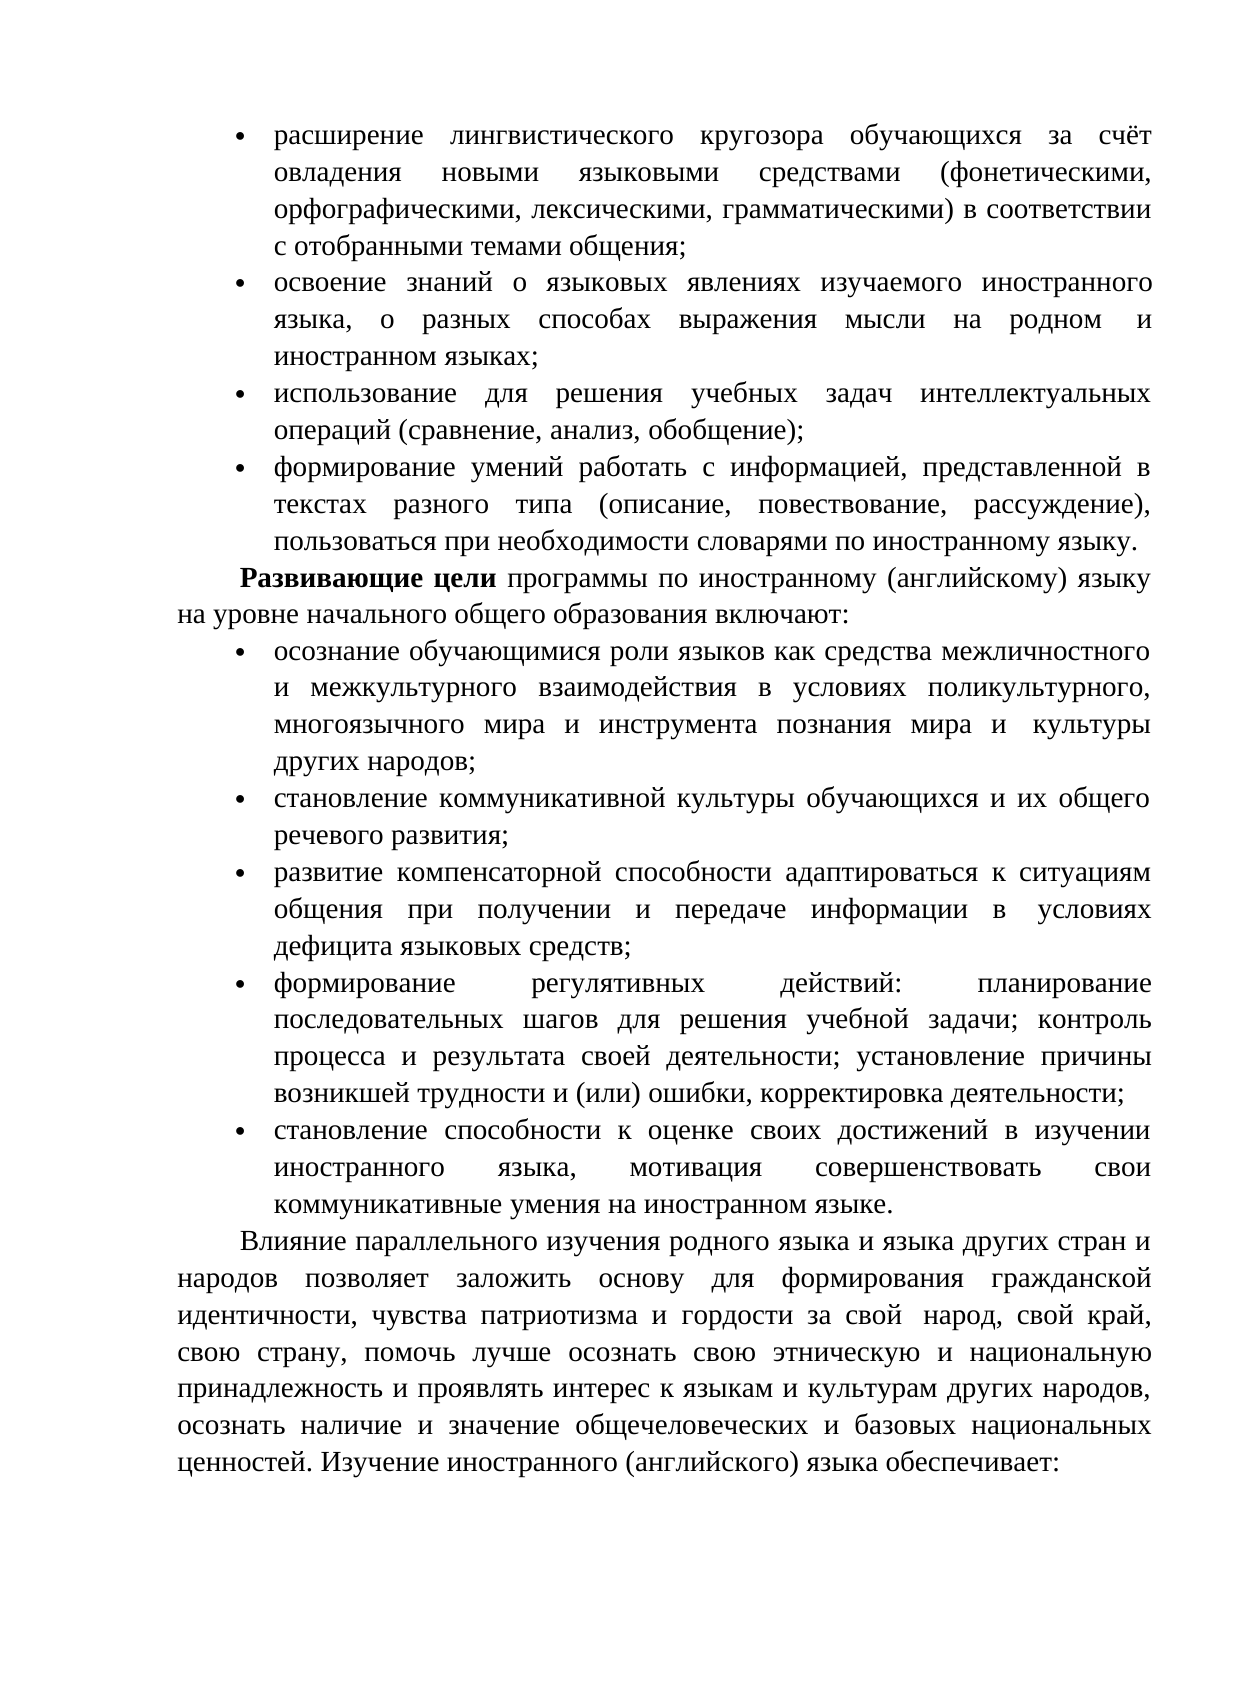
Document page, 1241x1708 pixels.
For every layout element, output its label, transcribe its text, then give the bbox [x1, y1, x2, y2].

list становление коммуникативной культуры обучающихся и их общего речевого развития; [236, 780, 1151, 851]
list становление способности к оценке своих достижений в изучении иностранного языка, мотивация совершенствовать свои коммуникативные умения на иностранном языке. [236, 1112, 1151, 1219]
list развитие компенсаторной способности адаптироваться к ситуациям общения при получении и передаче информации в условиях дефицита языковых средств; [236, 854, 1152, 961]
text Влияние параллельного изучения родного языка и языка других стран и народов позволяет заложить основу для формирования гражданской идентичности, чувства патриотизма и гордости за свой народ, свой край, свою страну, помочь лучше осознать свою этническую и национальную принадлежность и проявлять интерес к языкам и культурам других народов, осознать наличие и значение общечеловеческих и базовых национальных ценностей. Изучение иностранного (английского) языка обеспечивает: [177, 1223, 1152, 1478]
list расширение лингвистического кругозора обучающихся за счёт овладения новыми языковыми средствами (фонетическими, орфографическими, лексическими, грамматическими) в соответствии c отобранными темами общения; [236, 117, 1152, 261]
text Развивающие цели программы по иностранному (английскому) языку на уровне начального общего образования включают: [177, 560, 1152, 629]
list формирование умений работать с информацией, представленной в текстах разного типа (описание, повествование, рассуждение), пользоваться при необходимости словарями по иностранному языку. [236, 449, 1151, 557]
list использование для решения учебных задач интеллектуальных операций (сравнение, анализ, обобщение); [236, 376, 1151, 446]
list освоение знаний о языковых явлениях изучаемого иностранного языка, о разных способах выражения мысли на родном и иностранном языках; [236, 264, 1153, 372]
list формирование регулятивных действий: планирование последовательных шагов для решения учебной задачи; контроль процесса и результата своей деятельности; установление причины возникшей трудности и (или) ошибки, корректировка деятельности; [236, 965, 1152, 1109]
list осознание обучающимися роли языков как средства межличностного и межкультурного взаимодействия в условиях поликультурного, многоязычного мира и инструмента познания мира и культуры других народов; [236, 633, 1151, 777]
